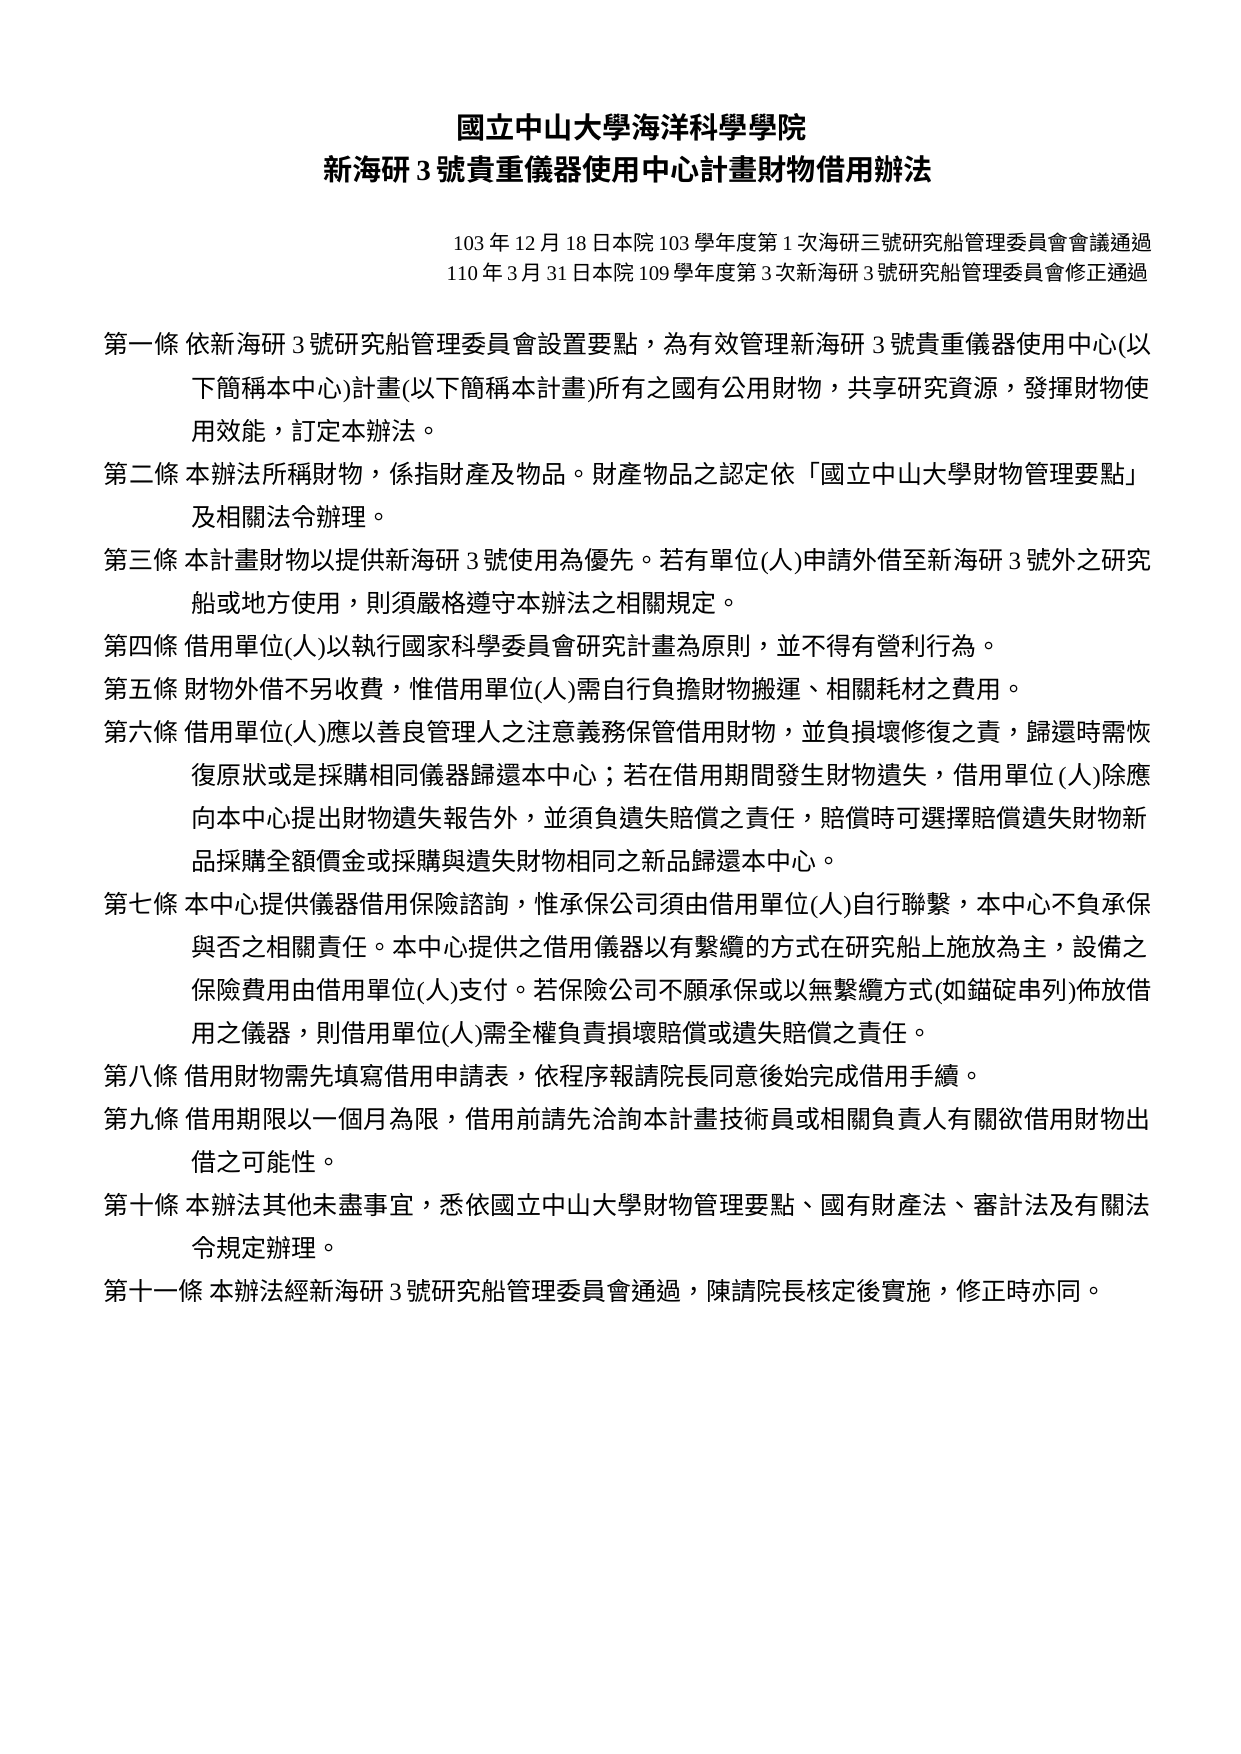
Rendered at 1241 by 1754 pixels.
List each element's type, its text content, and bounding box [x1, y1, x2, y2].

text 第一條 依新海研3號研究船管理委員會設置要點，為有效管理新海研3號貴重儀器使用中心(以下簡稱本中心)計畫(以下簡稱本計畫)所有之國有公用財物，共享研究資源，發揮財物使用效能，訂定本辦法。 [103, 324, 1152, 448]
text 第六條 借用單位(人)應以善良管理人之注意義務保管借用財物，並負損壞修復之責，歸還時需恢復原狀或是採購相同儀器歸還本中心；若在借用期間發生財物遺失，借用單位(人)除應向本中心提出財物遺失報告外，並須負遺失賠償之責任，賠償時可選擇賠償遺失財物新品採購全額價金或採購與遺失財物相同之新品歸還本中心。 [103, 711, 1152, 878]
text 第五條 財物外借不另收費，惟借用單位(人)需自行負擔財物搬運、相關耗材之費用。 [103, 668, 1152, 706]
text 第八條 借用財物需先填寫借用申請表，依程序報請院長同意後始完成借用手續。 [103, 1056, 1152, 1093]
text 第十條 本辦法其他未盡事宜，悉依國立中山大學財物管理要點、國有財產法、審計法及有關法令規定辦理。 [103, 1185, 1152, 1266]
text 第二條 本辦法所稱財物，係指財產及物品。財產物品之認定依「國立中山大學財物管理要點」及相關法令辦理。 [103, 453, 1152, 534]
text 第九條 借用期限以一個月為限，借用前請先洽詢本計畫技術員或相關負責人有關欲借用財物出借之可能性。 [103, 1099, 1152, 1179]
text 第七條 本中心提供儀器借用保險諮詢，惟承保公司須由借用單位(人)自行聯繫，本中心不負承保與否之相關責任。本中心提供之借用儀器以有繫纜的方式在研究船上施放為主，設備之保險費用由借用單位(人)支付。若保險公司不願承保或以無繫纜方式(如錨碇串列)佈放借用之儀器，則借用單位(人)需全權負責損壞賠償或遺失賠償之責任。 [103, 884, 1152, 1051]
text 第三條 本計畫財物以提供新海研3號使用為優先。若有單位(人)申請外借至新海研3號外之研究船或地方使用，則須嚴格遵守本辦法之相關規定。 [103, 539, 1152, 620]
text 國立中山大學海洋科學學院 [103, 104, 1152, 147]
text 110年3月31日本院109學年度第3次新海研3號研究船管理委員會修正通過 [103, 257, 1152, 287]
text 103 年12 月18 日本院103 學年度第1 次海研三號研究船管理委員會會議通過 [103, 226, 1152, 257]
text 新海研3號貴重儀器使用中心計畫財物借用辦法 [103, 147, 1152, 189]
text 第十一條 本辦法經新海研3號研究船管理委員會通過，陳請院長核定後實施，修正時亦同。 [103, 1271, 1152, 1308]
text 第四條 借用單位(人)以執行國家科學委員會研究計畫為原則，並不得有營利行為。 [103, 626, 1152, 663]
